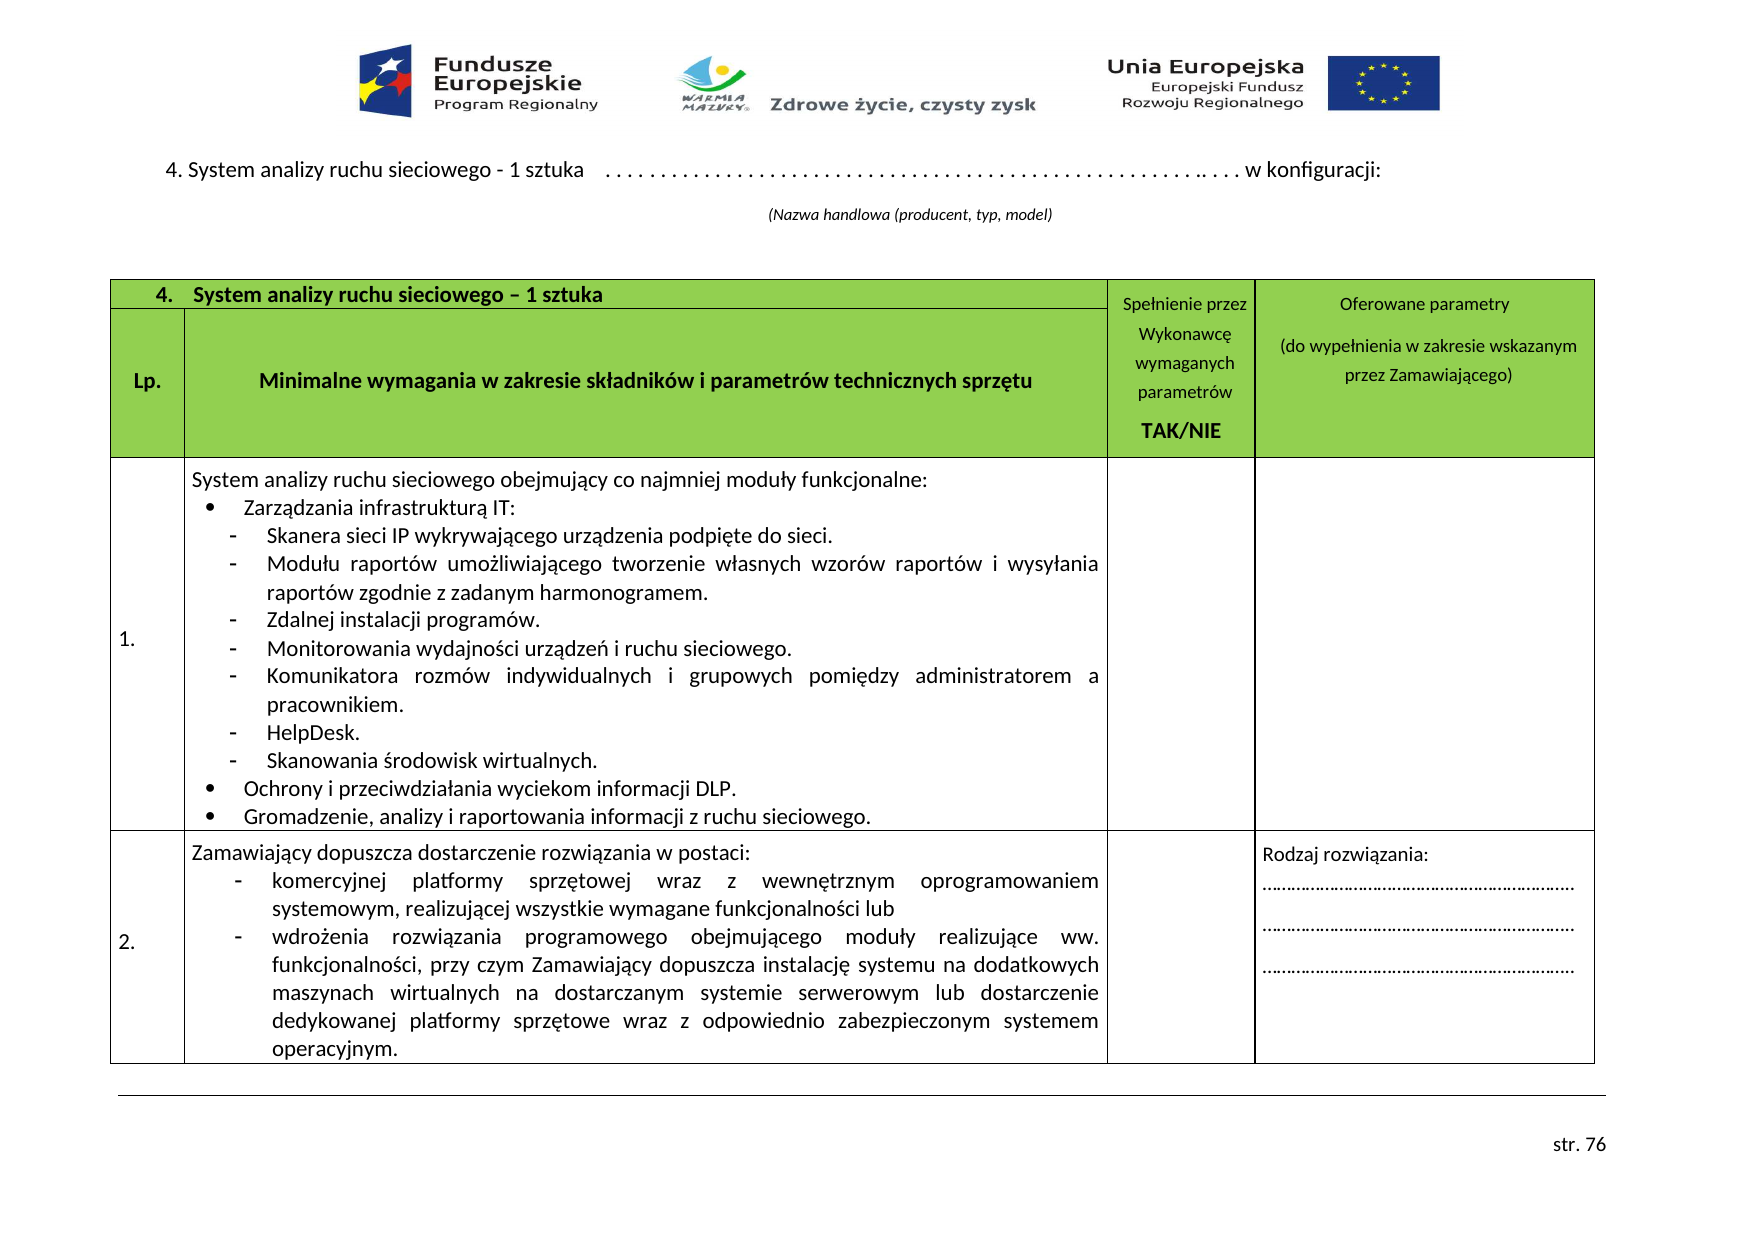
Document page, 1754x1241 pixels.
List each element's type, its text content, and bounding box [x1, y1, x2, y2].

picture [335, 26, 1464, 136]
table_header System analizy ruchu sieciowego – 1 sztuka [111, 280, 1107, 308]
table_cell Minimalne wymagania w zakresie składników i parametrów technicznych sprzętu [185, 309, 1107, 457]
table_cell System analizy ruchu sieciowego obejmujący co najmniej moduły funkcjonalne: Zarządzania infrastrukturą IT: Skanera sieci IP wykrywającego urządzenia podpięte do sieci. Modułu raportów umożliwiającego tworzenie własnych wzorów raportów i wysyłania raportów zgodnie z zadanym harmonogramem. Zdalnej instalacji programów. Monitorowania wydajności urządzeń i ruchu sieciowego. Komunikatora rozmów indywidualnych i grupowych pomiędzy administratorem a pracownikiem. HelpDesk. Skanowania środowisk wirtualnych. Ochrony i przeciwdziałania wyciekom informacji DLP. Gromadzenie, analizy i raportowania informacji z ruchu sieciowego. [185, 458, 1107, 830]
text 4. System analizy ruchu sieciowego - 1 sztuka . . . . . . . . . . . . . . . . . . . . . . . . . . . . . . . . . . . . . . . . . . . . . . . . . . . . . . .. . . . w konfiguracji: [165, 154, 1606, 183]
table_cell 1. [111, 458, 184, 830]
table_cell Zamawiający dopuszcza dostarczenie rozwiązania w postaci: komercyjnej platformy sprzętowej wraz z wewnętrznym oprogramowaniem systemowym, realizującej wszystkie wymagane funkcjonalności lub wdrożenia rozwiązania programowego obejmującego moduły realizujące ww. funkcjonalności, przy czym Zamawiający dopuszcza instalację systemu na dodatkowych maszynach wirtualnych na dostarczanym systemie serwerowym lub dostarczenie dedykowanej platformy sprzętowe wraz z odpowiednio zabezpieczonym systemem operacyjnym. [185, 831, 1107, 1062]
table_cell [1256, 458, 1594, 830]
text (Nazwa handlowa (producent, typ, model) [165, 196, 1606, 225]
table_header Oferowane parametry (do wypełnienia w zakresie wskazanym przez Zamawiającego) [1256, 280, 1594, 457]
table_header Spełnienie przez Wykonawcę wymaganych parametrów TAK/NIE [1108, 280, 1254, 457]
table_cell Lp. [111, 309, 184, 457]
table_cell [1108, 831, 1254, 1062]
table_cell [1108, 458, 1254, 830]
table_cell 2. [111, 831, 184, 1062]
table_cell Rodzaj rozwiązania: ……………………………………………………….. ……………………………………………………….. ……………………………………………………….. [1256, 831, 1594, 1062]
